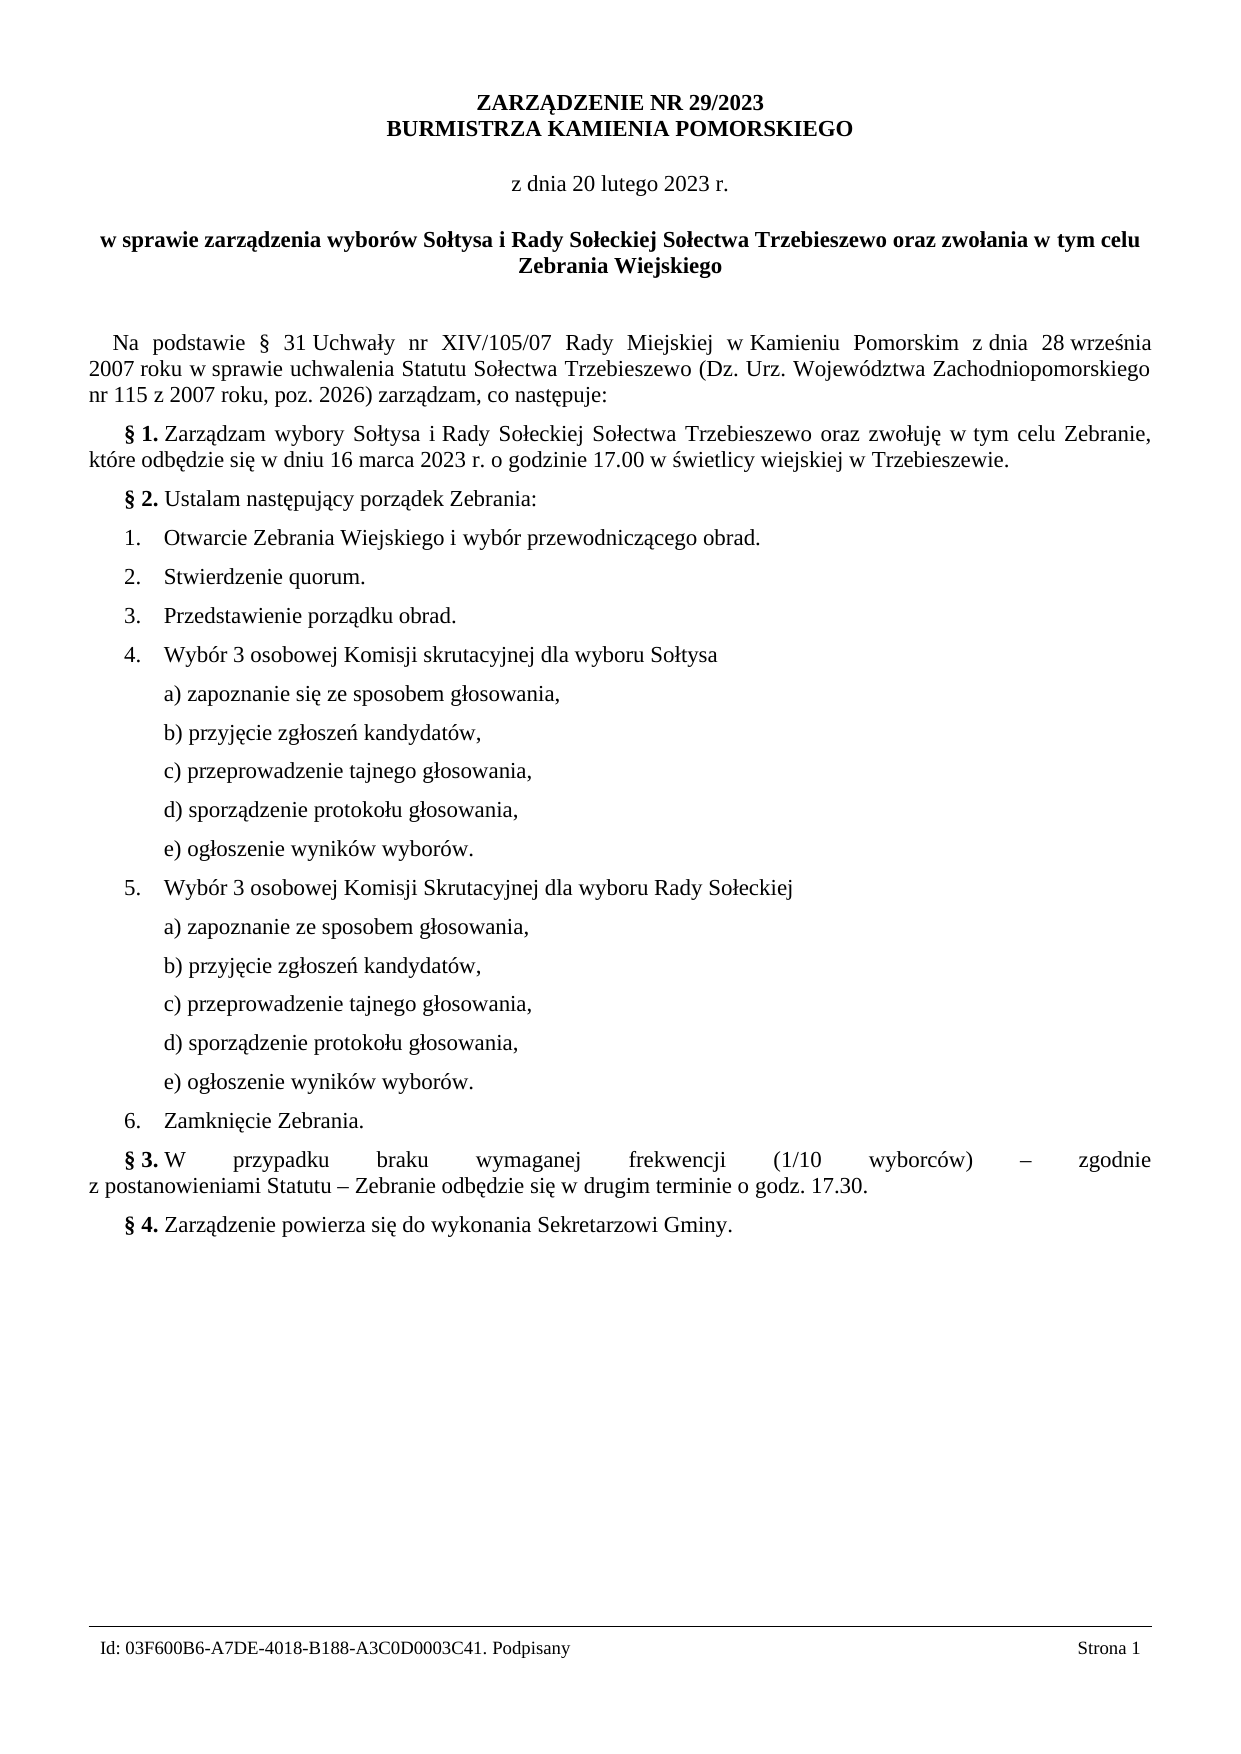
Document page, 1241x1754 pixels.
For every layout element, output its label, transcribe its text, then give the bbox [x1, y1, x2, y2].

text 5. Wybór 3 osobowej Komisji Skrutacyjnej dla wyboru Rady Sołeckiej [88, 874, 1152, 900]
text 2. Stwierdzenie quorum. [88, 563, 1152, 589]
text § 2. Ustalam następujący porządek Zebrania: [88, 485, 1152, 512]
text Zarządzenie Nr 29/2023 Burmistrza Kamienia Pomorskiego [88, 88, 1152, 141]
text c) przeprowadzenie tajnego głosowania, [88, 991, 1152, 1017]
text d) sporządzenie protokołu głosowania, [88, 796, 1152, 823]
text e) ogłoszenie wyników wyborów. [88, 835, 1152, 861]
text Na podstawie § 31 Uchwały nr XIV/105/07 Rady Miejskiej w Kamieniu Pomorskim z dnia 28 września 2007 roku w sprawie uchwalenia Statutu Sołectwa Trzebieszewo (Dz. Urz. Województwa Zachodniopomorskiego nr 115 z 2007 roku, poz. 2026) zarządzam, co następuje: [88, 329, 1152, 408]
text b) przyjęcie zgłoszeń kandydatów, [88, 718, 1152, 745]
text a) zapoznanie się ze sposobem głosowania, [88, 680, 1152, 706]
text 6. Zamknięcie Zebrania. [88, 1107, 1152, 1133]
text b) przyjęcie zgłoszeń kandydatów, [88, 952, 1152, 978]
text d) sporządzenie protokołu głosowania, [88, 1029, 1152, 1056]
text § 1. Zarządzam wybory Sołtysa i Rady Sołeckiej Sołectwa Trzebieszewo oraz zwołuję w tym celu Zebranie, które odbędzie się w dniu 16 marca 2023 r. o godzinie 17.00 w świetlicy wiejskiej w Trzebieszewie. [88, 420, 1152, 473]
text c) przeprowadzenie tajnego głosowania, [88, 757, 1152, 784]
text 1. Otwarcie Zebrania Wiejskiego i wybór przewodniczącego obrad. [88, 524, 1152, 551]
text e) ogłoszenie wyników wyborów. [88, 1068, 1152, 1094]
text w sprawie zarządzenia wyborów Sołtysa i Rady Sołeckiej Sołectwa Trzebieszewo oraz zwołania w tym celu Zebrania Wiejskiego [88, 226, 1152, 279]
text z dnia 20 lutego 2023 r. [88, 170, 1152, 197]
text § 4. Zarządzenie powierza się do wykonania Sekretarzowi Gminy. [88, 1211, 1152, 1237]
text § 3. W przypadku braku wymaganej frekwencji (1/10 wyborców) – zgodnie z postanowieniami Statutu – Zebranie odbędzie się w drugim terminie o godz. 17.30. [88, 1146, 1152, 1199]
text 3. Przedstawienie porządku obrad. [88, 602, 1152, 628]
text 4. Wybór 3 osobowej Komisji skrutacyjnej dla wyboru Sołtysa [88, 641, 1152, 667]
text a) zapoznanie ze sposobem głosowania, [88, 913, 1152, 939]
